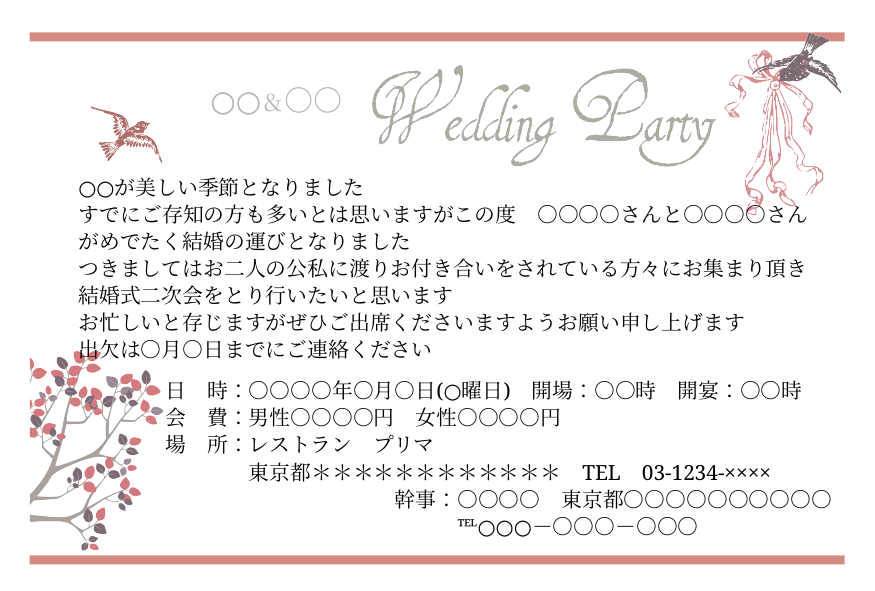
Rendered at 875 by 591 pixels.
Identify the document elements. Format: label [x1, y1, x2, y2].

picture [724, 32, 842, 216]
picture [29, 351, 164, 551]
picture [90, 106, 163, 164]
picture [371, 64, 717, 167]
